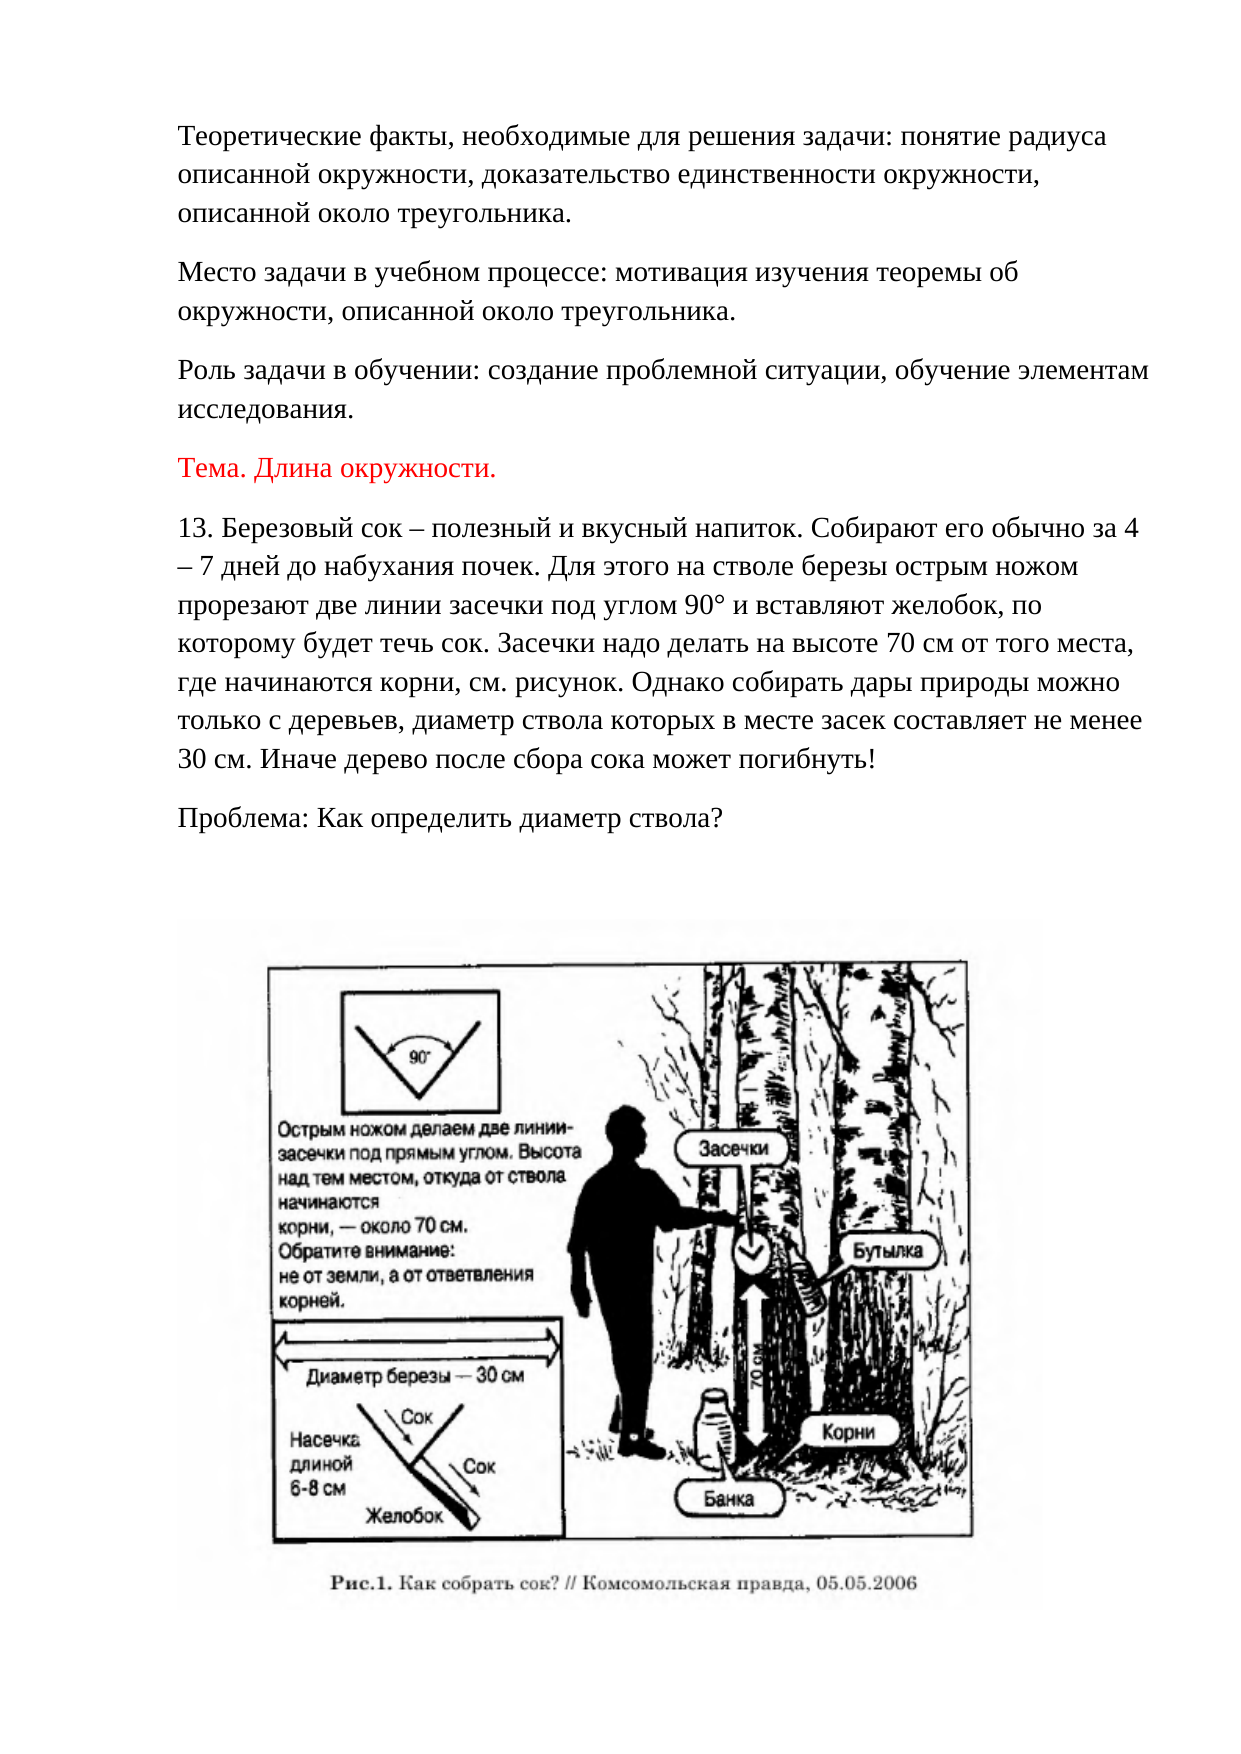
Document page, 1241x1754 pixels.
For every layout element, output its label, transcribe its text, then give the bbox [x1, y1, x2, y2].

text Теоретические факты, необходимые для решения задачи: понятие радиуса описанной окружности, доказательство единственности окружности, описанной около треугольника. [177, 118, 1152, 229]
text 13. Березовый сок – полезный и вкусный напиток. Собирают его обычно за 4 – 7 дней до набухания почек. Для этого на стволе березы острым ножом прорезают две линии засечки под углом 90° и вставляют желобок, по которому будет течь сок. Засечки надо делать на высоте 70 см от того места, где начинаются корни, см. рисунок. Однако собирать дары природы можно только с деревьев, диаметр ствола которых в месте засек составляет не менее 30 см. Иначе дерево после сбора сока может погибнуть! [177, 510, 1152, 774]
text Тема. Длина окружности. [177, 450, 1152, 484]
picture [177, 919, 1043, 1610]
text Проблема: Как определить диаметр ствола? [177, 800, 1152, 834]
text Роль задачи в обучении: создание проблемной ситуации, обучение элементам исследования. [177, 352, 1152, 424]
text Место задачи в учебном процессе: мотивация изучения теоремы об окружности, описанной около треугольника. [177, 254, 1152, 327]
